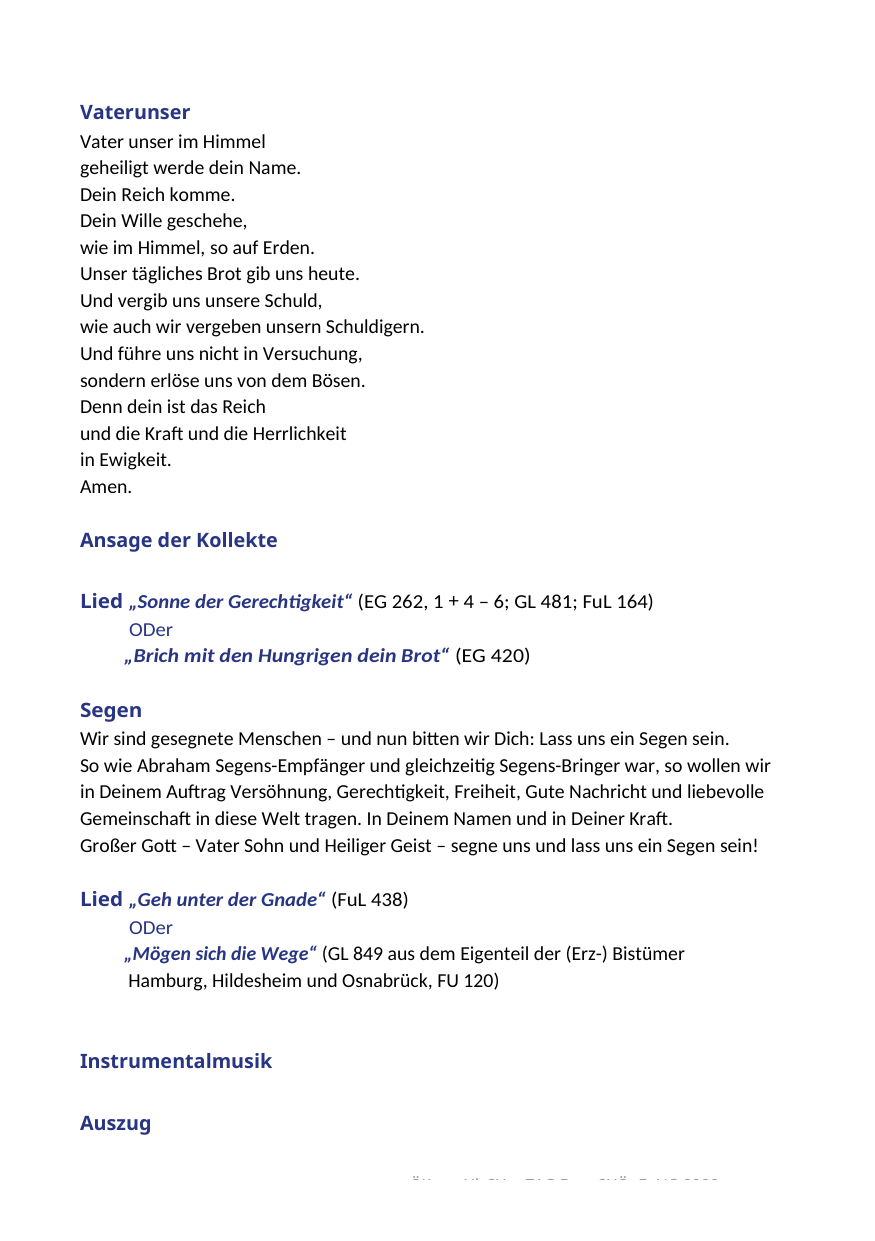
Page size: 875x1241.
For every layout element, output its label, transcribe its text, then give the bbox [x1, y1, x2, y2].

text Amen. [80, 474, 834, 498]
text und die Kraft und die Herrlichkeit in Ewigkeit. [80, 421, 359, 472]
text Großer Gott – Vater Sohn und Heiliger Geist – segne uns und lass uns ein Segen sein! [80, 833, 834, 857]
text So wie Abraham Segens-Empfänger und gleichzeitig Segens-Bringer war, so wollen wir in Deinem Auftrag Versöhnung, Gerechtigkeit, Freiheit, Gute Nachricht und liebevolle Gemeinschaft in diese Welt tragen. In Deinem Namen und in Deiner Kraft. [80, 753, 780, 830]
subtitle „Brich mit den Hungrigen dein Brot“ (EG 420) [124, 643, 834, 667]
text Vaterunser [80, 98, 834, 125]
text Denn dein ist das Reich [80, 394, 834, 418]
text Segen [80, 696, 834, 723]
text Lied „Geh unter der Gnade“ (FuL 438) ODer [80, 886, 416, 939]
text wie im Himmel, so auf Erden. Unser tägliches Brot gib uns heute. Und vergib uns unsere Schuld, [80, 235, 361, 312]
text „Mögen sich die Wege“ (GL 849 aus dem Eigenteil der (Erz-) Bistümer Hamburg, Hildesheim und Osnabrück, FU 120) [124, 941, 761, 992]
text Wir sind gesegnete Menschen – und nun bitten wir Dich: Lass uns ein Segen sein. [80, 727, 834, 751]
text Vater unser im Himmel geheiligt werde dein Name. Dein Reich komme. [80, 129, 302, 206]
text Lied „Sonne der Gerechtigkeit“ (EG 262, 1 + 4 – 6; GL 481; FuL 164) ODer [80, 587, 679, 641]
text Instrumentalmusik Auszug [80, 1047, 327, 1136]
text wie auch wir vergeben unsern Schuldigern. Und führe uns nicht in Versuchung, sondern erlöse uns von dem Bösen. [80, 315, 426, 392]
text Dein Wille geschehe, [80, 208, 834, 233]
text Ansage der Kollekte [80, 527, 834, 554]
